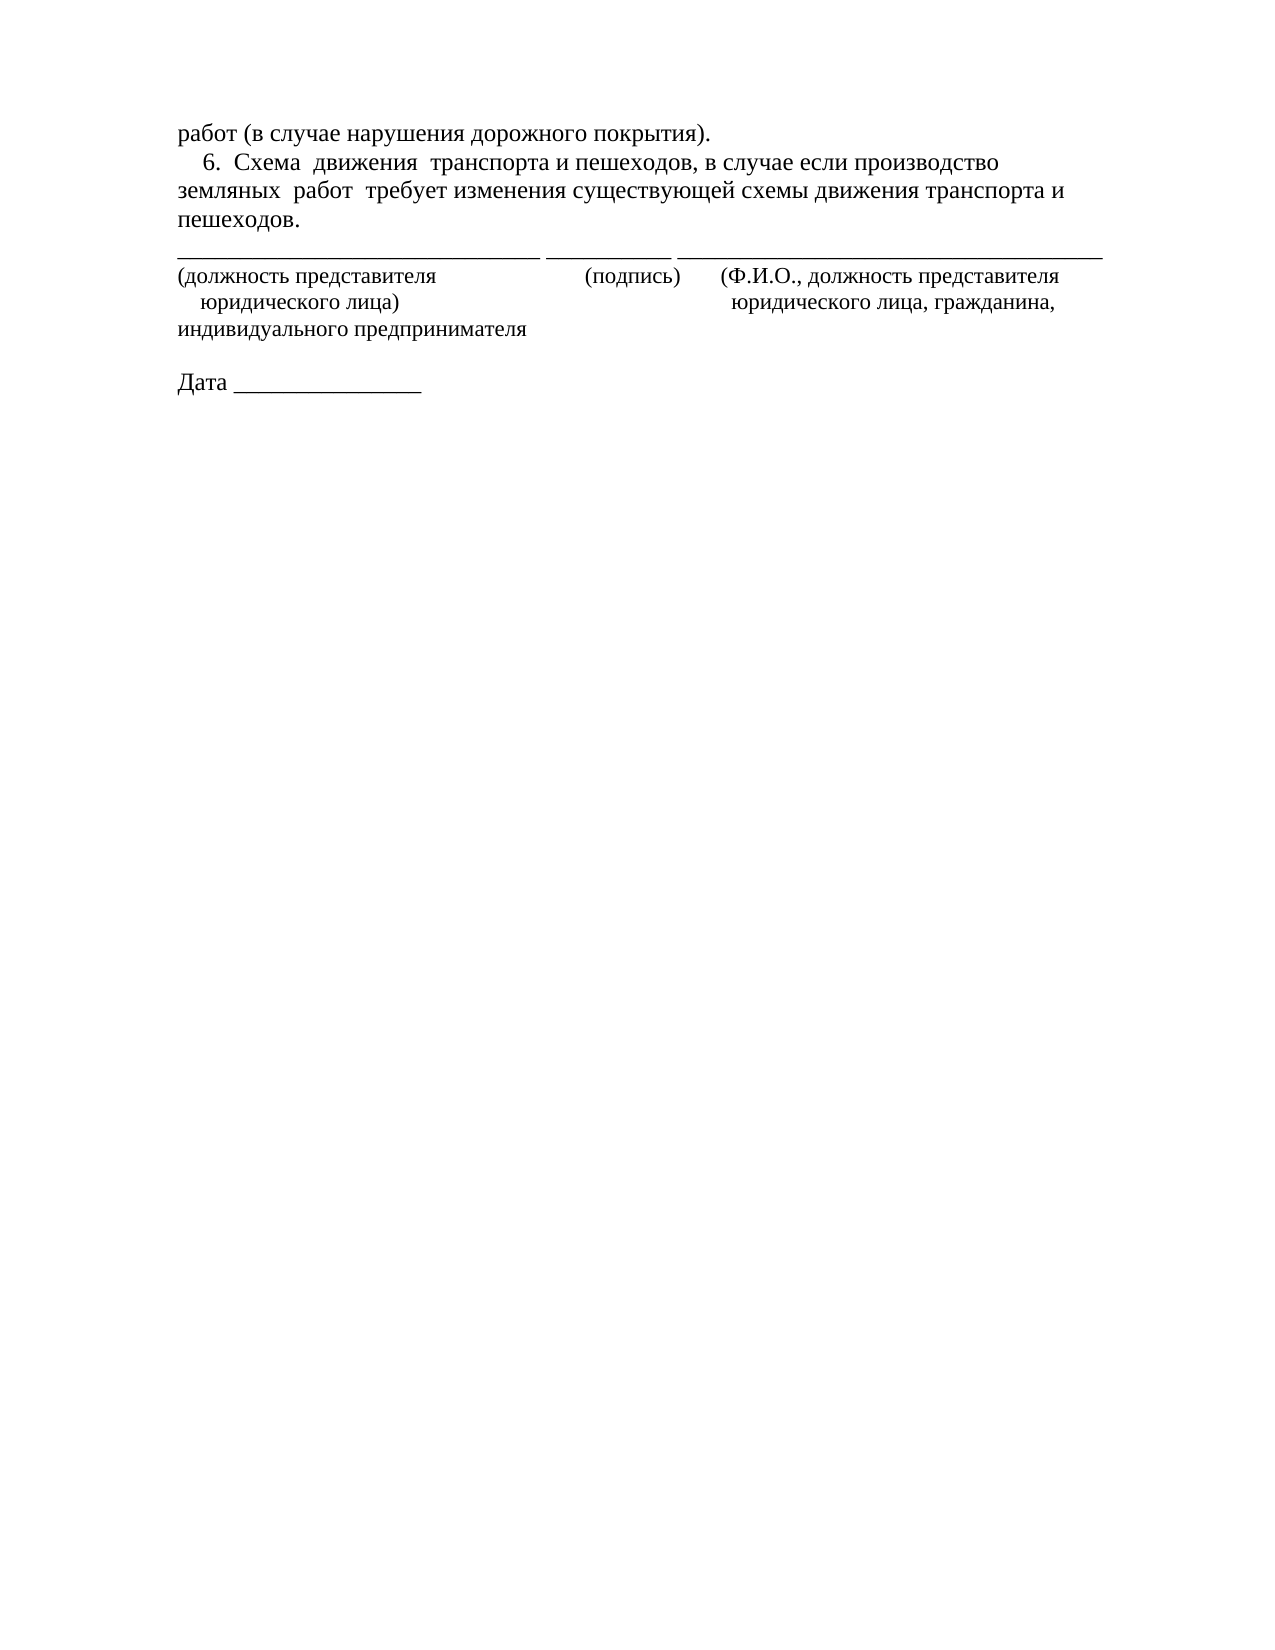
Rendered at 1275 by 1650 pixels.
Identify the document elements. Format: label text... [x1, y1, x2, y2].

text пешеходов. [177, 204, 1186, 233]
text Дата _______________ [177, 367, 1186, 396]
text юридического лица) юридического лица, гражданина, [177, 288, 1186, 314]
text земляных работ требует изменения существующей схемы движения транспорта и [177, 176, 1186, 204]
text _____________________________ __________ __________________________________ [177, 233, 1186, 262]
text работ (в случае нарушения дорожного покрытия). [177, 118, 1186, 147]
text 6. Схема движения транспорта и пешеходов, в случае если производство [177, 147, 1186, 176]
text индивидуального предпринимателя [177, 314, 1186, 341]
text (должность представителя (подпись) (Ф.И.О., должность представителя [177, 262, 1186, 288]
